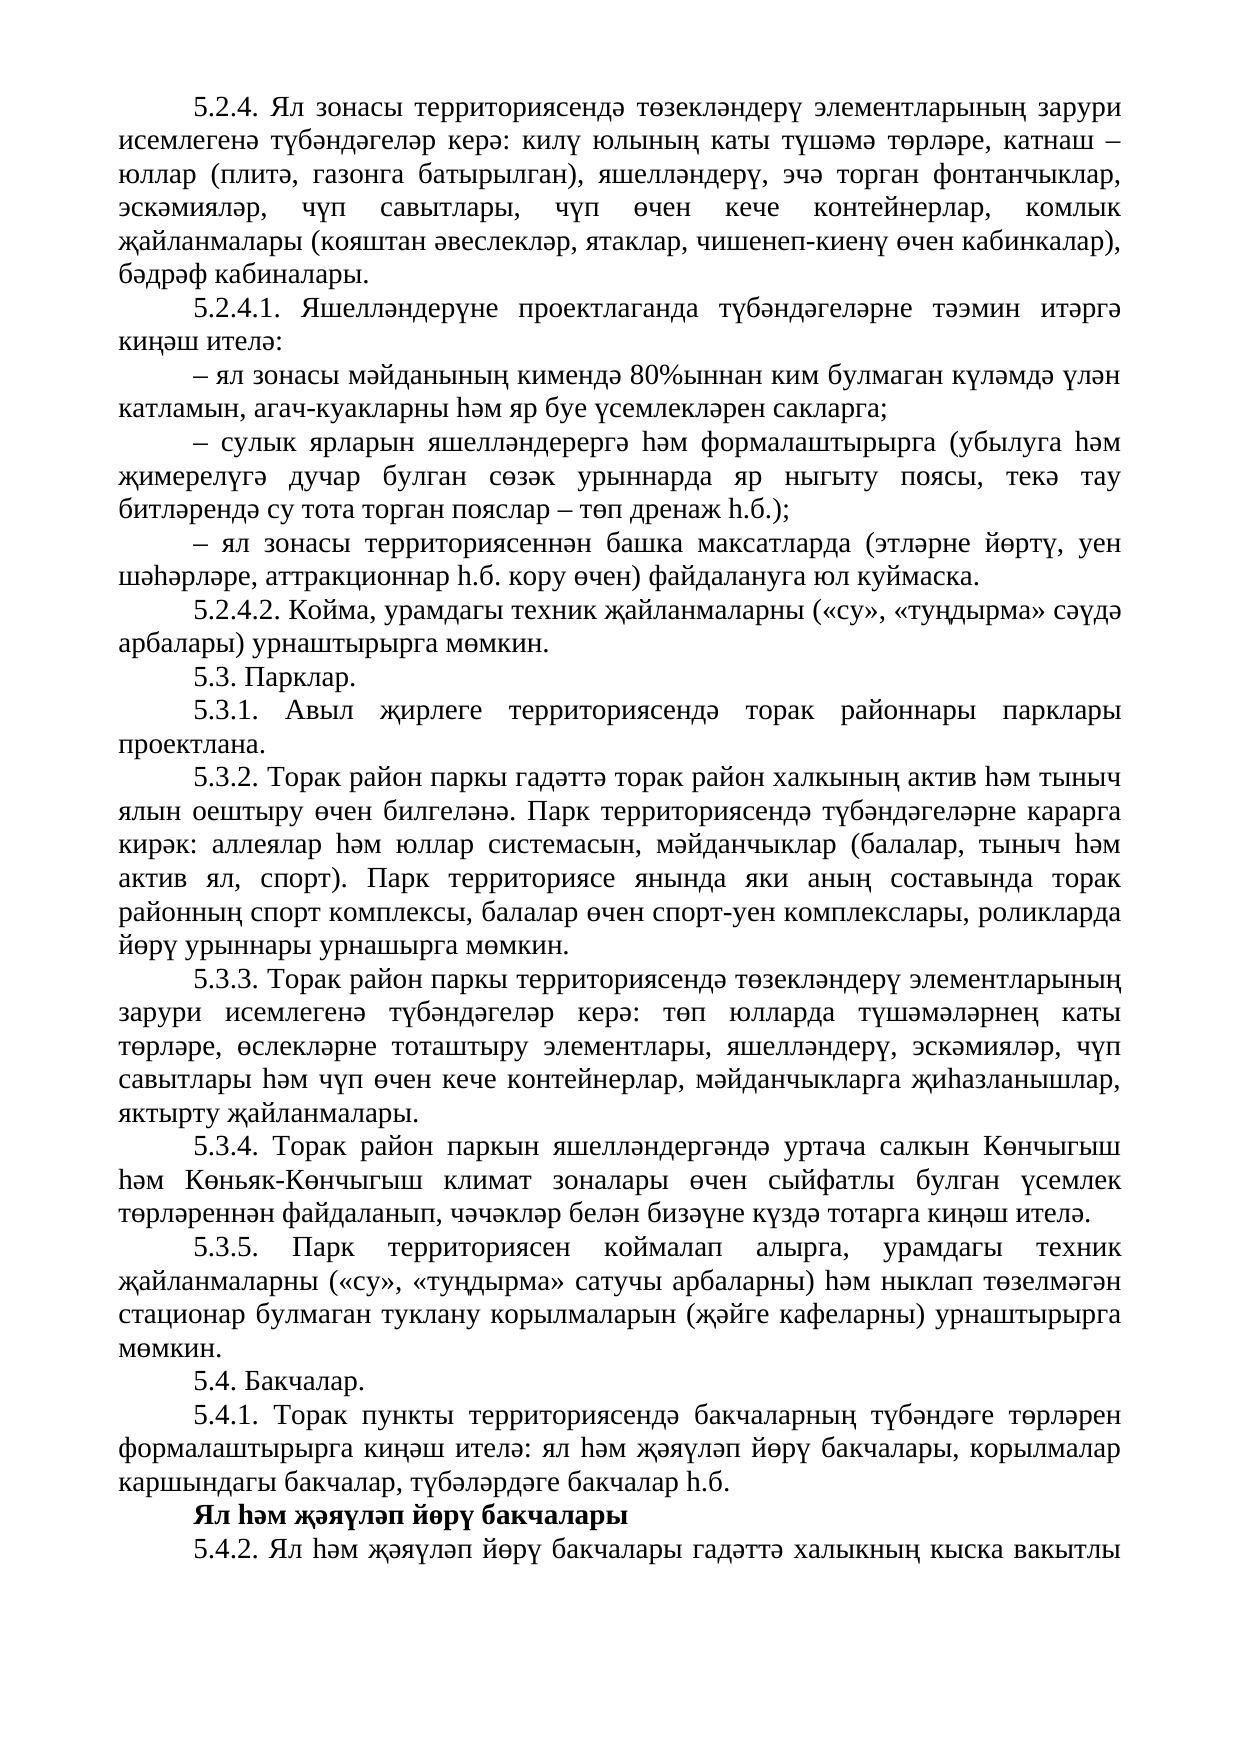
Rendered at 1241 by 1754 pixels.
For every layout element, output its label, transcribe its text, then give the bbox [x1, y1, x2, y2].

text – сулык ярларын яшелләндерергә һәм формалаштырырга (убылуга һәм җимерелүгә дучар булган сөзәк урыннарда яр ныгыту поясы, текә тау битләрендә су тота торган пояслар – төп дренаж һ.б.); [118, 424, 1122, 525]
text 5.3.5. Парк территориясен коймалап алырга, урамдагы техник җайланмаларны («су», «туңдырма» сатучы арбаларны) һәм ныклап төзелмәгән стационар булмаган туклану корылмаларын (җәйге кафеларны) урнаштырырга мөмкин. [118, 1229, 1122, 1363]
text 5.3.2. Торак район паркы гадәттә торак район халкының актив һәм тыныч ялын оештыру өчен билгеләнә. Парк территориясендә түбәндәгеләрне карарга кирәк: аллеялар һәм юллар системасын, мәйданчыклар (балалар, тыныч һәм актив ял, спорт). Парк территориясе янында яки аның составында торак районның спорт комплексы, балалар өчен спорт-уен комплекслары, роликларда йөрү урыннары урнашырга мөмкин. [118, 759, 1122, 961]
text 5.3. Парклар. [118, 659, 1122, 692]
text – ял зонасы мәйданының кимендә 80%ыннан ким булмаган күләмдә үлән катламын, агач-куакларны һәм яр буе үсемлекләрен сакларга; [118, 357, 1122, 424]
text 5.3.4. Торак район паркын яшелләндергәндә уртача салкын Көнчыгыш һәм Көньяк-Көнчыгыш климат зоналары өчен сыйфатлы булган үсемлек төрләреннән файдаланып, чәчәкләр белән бизәүне күздә тотарга киңәш ителә. [118, 1128, 1122, 1229]
text 5.2.4.1. Яшелләндерүне проектлаганда түбәндәгеләрне тәэмин итәргә киңәш ителә: [118, 290, 1122, 357]
text 5.2.4. Ял зонасы территориясендә төзекләндерү элементларының зарури исемлегенә түбәндәгеләр керә: килү юлының каты түшәмә төрләре, катнаш – юллар (плитә, газонга батырылган), яшелләндерү, эчә торган фонтанчыклар, эскәмияләр, чүп савытлары, чүп өчен кече контейнерлар, комлык җайланмалары (кояштан әвеслекләр, ятаклар, чишенеп-киенү өчен кабинкалар), бәдрәф кабиналары. [118, 89, 1122, 290]
text – ял зонасы территориясеннән башка максатларда (этләрне йөртү, уен шәһәрләре, аттракционнар һ.б. кору өчен) файдалануга юл куймаска. [118, 525, 1122, 592]
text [118, 1531, 1122, 1564]
text 5.4. Бакчалар. [118, 1363, 1122, 1397]
text 5.4.1. Торак пункты территориясендә бакчаларның түбәндәге төрләрен формалаштырырга киңәш ителә: ял һәм җәяүләп йөрү бакчалары, корылмалар каршындагы бакчалар, түбәләрдәге бакчалар һ.б. [118, 1397, 1122, 1497]
text 5.3.1. Авыл җирлеге территориясендә торак районнары парклары проектлана. [118, 692, 1122, 759]
text Ял һәм җәяүләп йөрү бакчалары [118, 1497, 1122, 1531]
text 5.2.4.2. Койма, урамдагы техник җайланмаларны («су», «туңдырма» сәүдә арбалары) урнаштырырга мөмкин. [118, 592, 1122, 659]
text 5.3.3. Торак район паркы территориясендә төзекләндерү элементларының зарури исемлегенә түбәндәгеләр керә: төп юлларда түшәмәләрнең каты төрләре, өслекләрне тоташтыру элементлары, яшелләндерү, эскәмияләр, чүп савытлары һәм чүп өчен кече контейнерлар, мәйданчыкларга җиһазланышлар, яктырту җайланмалары. [118, 961, 1122, 1128]
